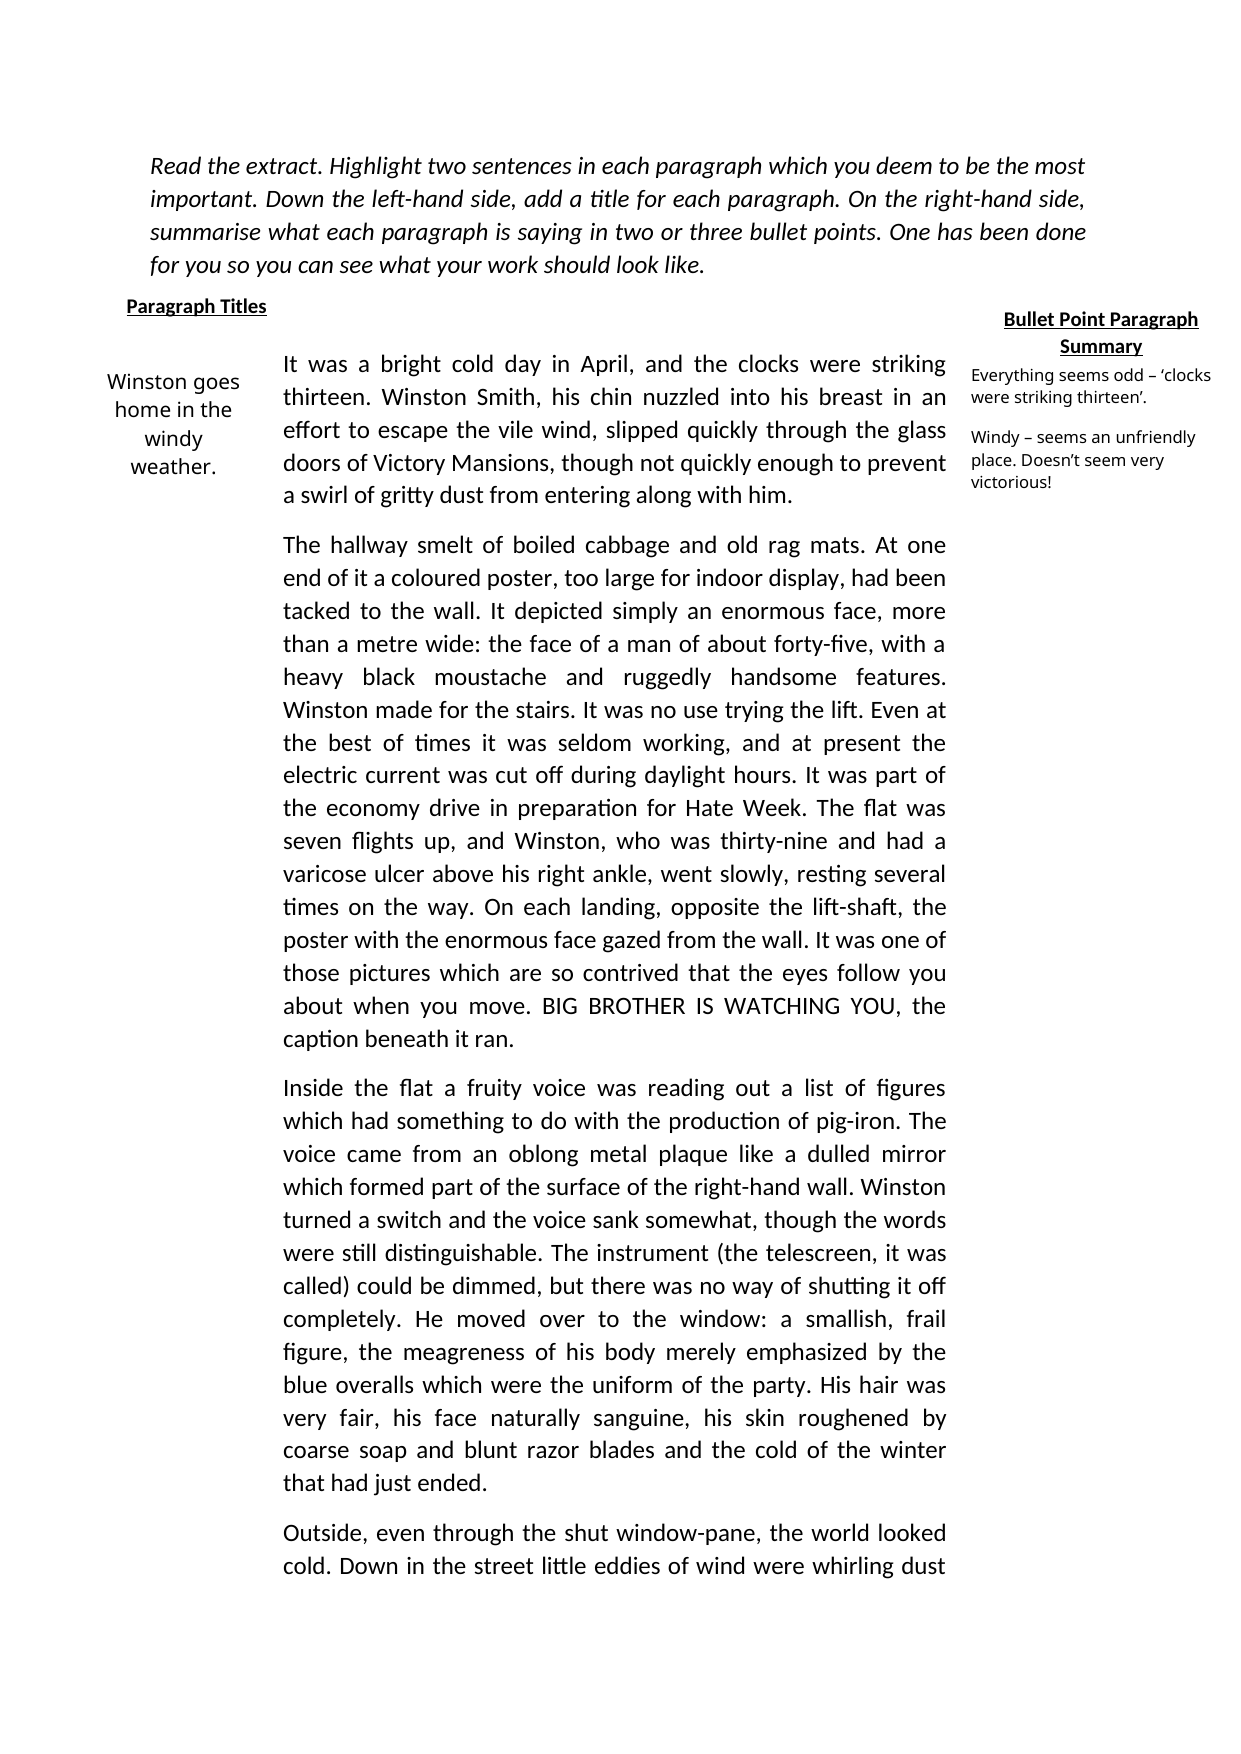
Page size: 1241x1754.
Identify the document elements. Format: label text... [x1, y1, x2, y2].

text It was a bright cold day in April, and the clocks were striking thirteen. Winston Smith, his chin nuzzled into his breast in an effort to escape the vile wind, slipped quickly through the glass doors of Victory Mansions, though not quickly enough to prevent a swirl of gritty dust from entering along with him. [283, 477, 947, 510]
text Read the extract. Highlight two sentences in each paragraph which you deem to be the most important. Down the left-hand side, add a title for each paragraph. On the right-hand side, summarise what each paragraph is saying in two or three bullet points. One has been done for you so you can see what your work should look like. [150, 150, 1090, 279]
